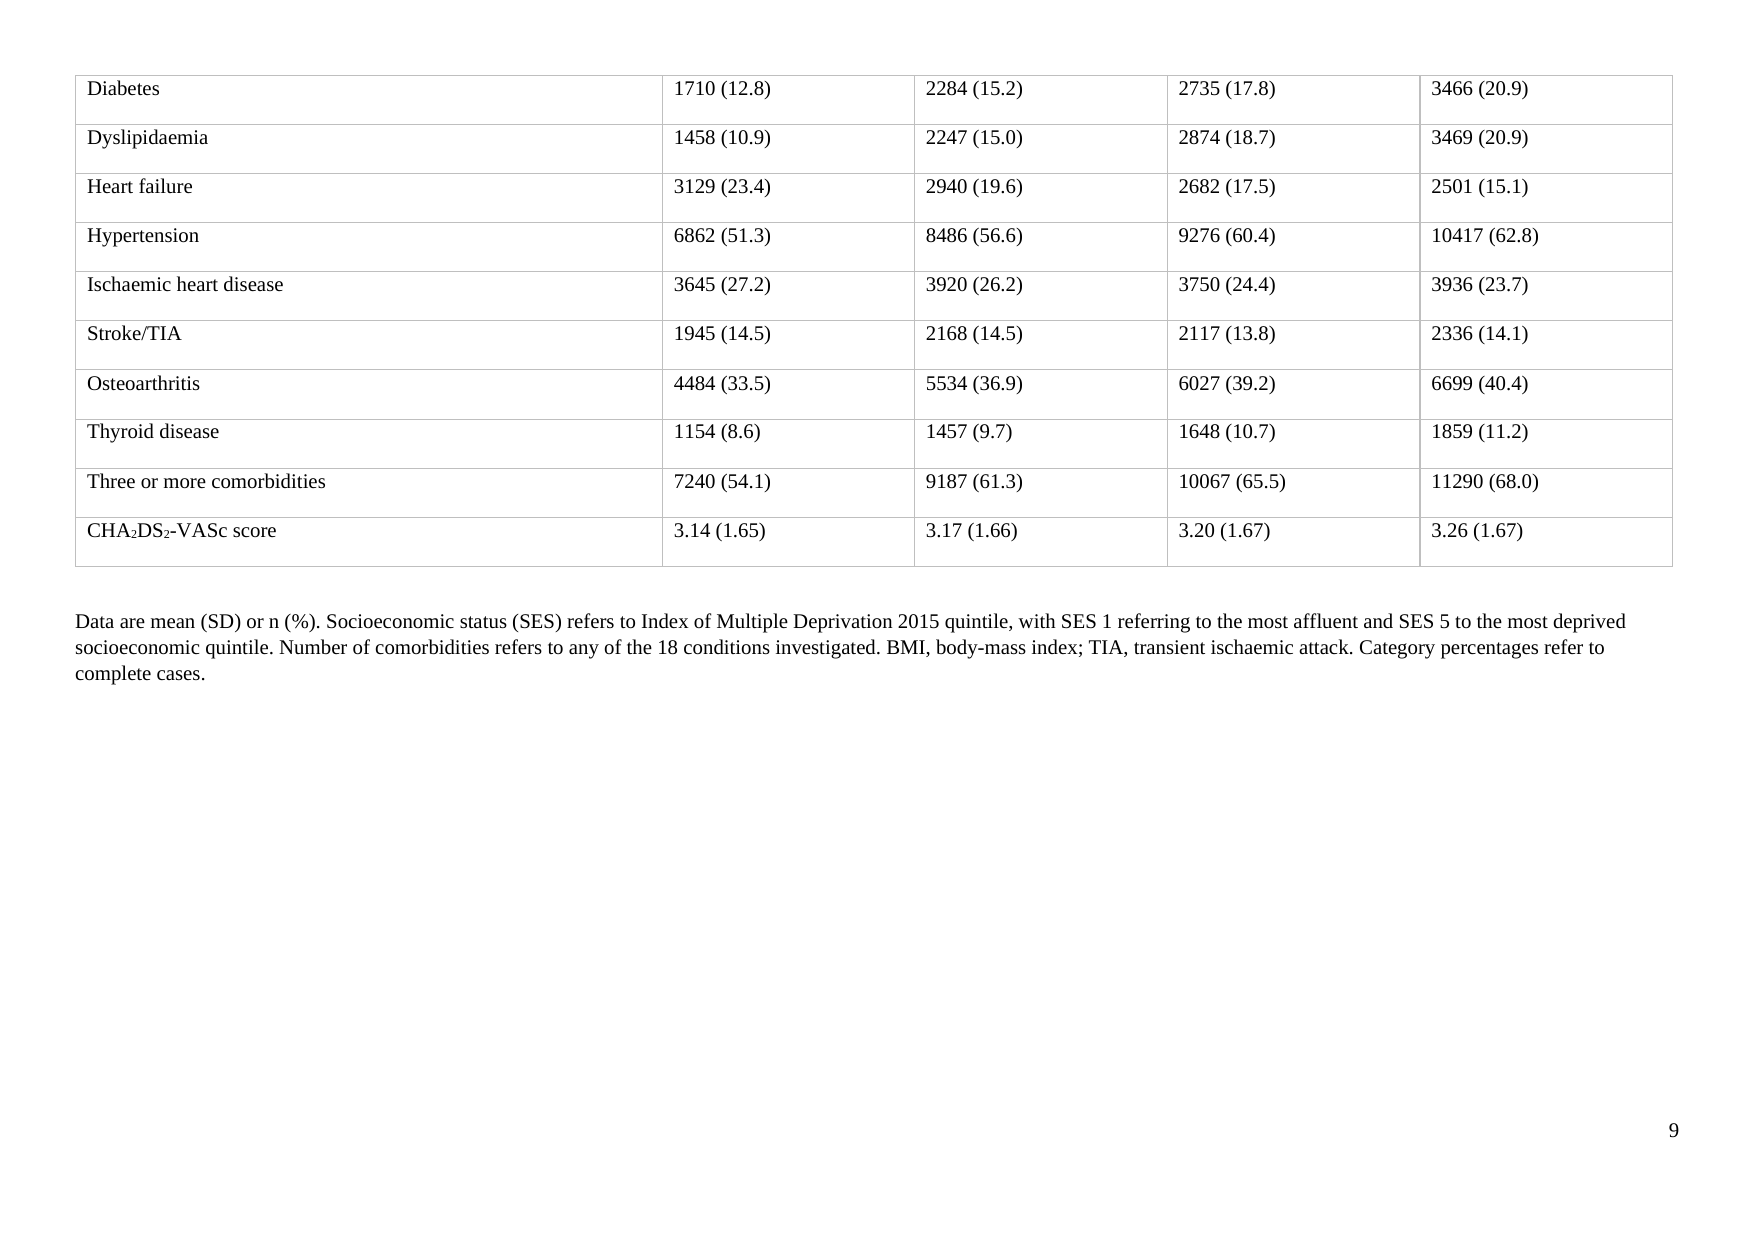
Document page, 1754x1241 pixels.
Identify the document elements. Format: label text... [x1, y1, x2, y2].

table_cell Ischaemic heart disease [76, 272, 662, 320]
table_cell 10067 (65.5) [1168, 469, 1419, 517]
table_cell 2117 (13.8) [1168, 321, 1419, 369]
table_cell 1457 (9.7) [915, 420, 1167, 467]
table_cell 7240 (54.1) [663, 469, 914, 517]
table_cell 2501 (15.1) [1421, 174, 1672, 222]
table_cell 3936 (23.7) [1421, 272, 1672, 320]
table_cell 6027 (39.2) [1168, 370, 1419, 418]
table_cell Three or more comorbidities [76, 469, 662, 517]
table_cell 9187 (61.3) [915, 469, 1167, 517]
text Data are mean (SD) or n (%). Socioeconomic status (SES) refers to Index of Multiple Deprivation 2015 quintile, with SES 1 referring to the most affluent and SES 5 to the most deprived socioeconomic quintile. Number of comorbidities refers to any of the 18 conditions investigated. BMI, body-mass index; TIA, transient ischaemic attack. Category percentages refer to complete cases. [75, 609, 1679, 685]
table_cell Heart failure [76, 174, 662, 222]
table_cell 1710 (12.8) [663, 76, 914, 124]
table_cell Diabetes [76, 76, 662, 124]
table_cell 5534 (36.9) [915, 370, 1167, 418]
table_cell 2284 (15.2) [915, 76, 1167, 124]
table_cell 3469 (20.9) [1421, 125, 1672, 173]
table_cell 6862 (51.3) [663, 223, 914, 271]
table_cell CHA2DS2-VASc score [76, 518, 662, 566]
table_cell 3920 (26.2) [915, 272, 1167, 320]
table_cell 11290 (68.0) [1421, 469, 1672, 517]
table_cell 3645 (27.2) [663, 272, 914, 320]
table_cell 3.17 (1.66) [915, 518, 1167, 566]
table_cell 2247 (15.0) [915, 125, 1167, 173]
table_cell Hypertension [76, 223, 662, 271]
table_cell 1945 (14.5) [663, 321, 914, 369]
table_cell 1154 (8.6) [663, 420, 914, 467]
table_cell 9276 (60.4) [1168, 223, 1419, 271]
table_cell 2168 (14.5) [915, 321, 1167, 369]
table_cell 3129 (23.4) [663, 174, 914, 222]
table_cell 2682 (17.5) [1168, 174, 1419, 222]
table_cell Osteoarthritis [76, 370, 662, 418]
table_cell 3.14 (1.65) [663, 518, 914, 566]
table_cell 2336 (14.1) [1421, 321, 1672, 369]
table_cell 8486 (56.6) [915, 223, 1167, 271]
table_cell 3466 (20.9) [1421, 76, 1672, 124]
table_cell 3.26 (1.67) [1421, 518, 1672, 566]
table_cell 1648 (10.7) [1168, 420, 1419, 467]
table_cell Thyroid disease [76, 420, 662, 467]
table_cell 1859 (11.2) [1421, 420, 1672, 467]
table_cell 2940 (19.6) [915, 174, 1167, 222]
table_cell 10417 (62.8) [1421, 223, 1672, 271]
table_cell 3.20 (1.67) [1168, 518, 1419, 566]
table_cell 6699 (40.4) [1421, 370, 1672, 418]
table_cell 1458 (10.9) [663, 125, 914, 173]
table_cell Dyslipidaemia [76, 125, 662, 173]
table_cell 4484 (33.5) [663, 370, 914, 418]
table_cell 2874 (18.7) [1168, 125, 1419, 173]
table_cell 2735 (17.8) [1168, 76, 1419, 124]
table_cell Stroke/TIA [76, 321, 662, 369]
table_cell 3750 (24.4) [1168, 272, 1419, 320]
